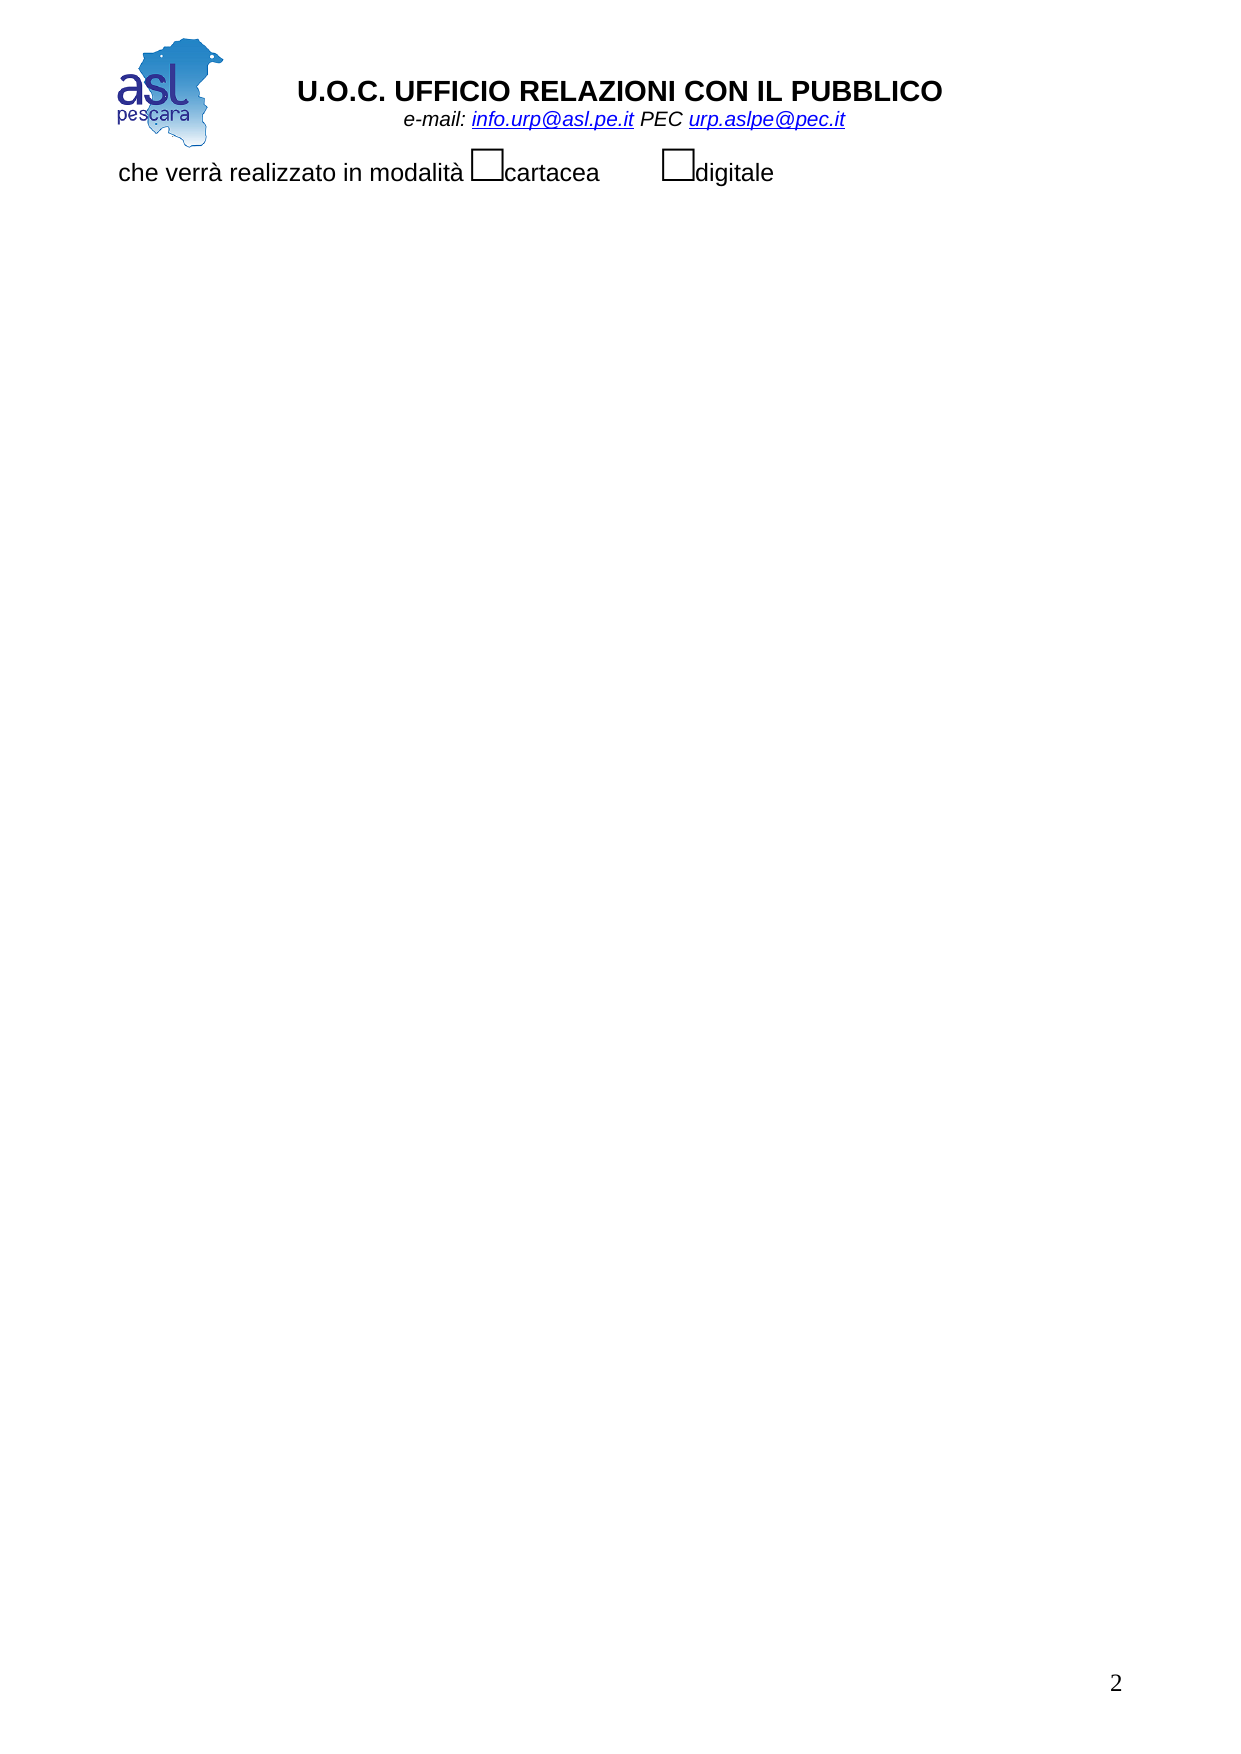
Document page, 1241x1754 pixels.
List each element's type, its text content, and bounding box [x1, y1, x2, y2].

picture [111, 34, 229, 152]
text che verrà realizzato in modalità □cartacea □digitale [118, 131, 1122, 193]
